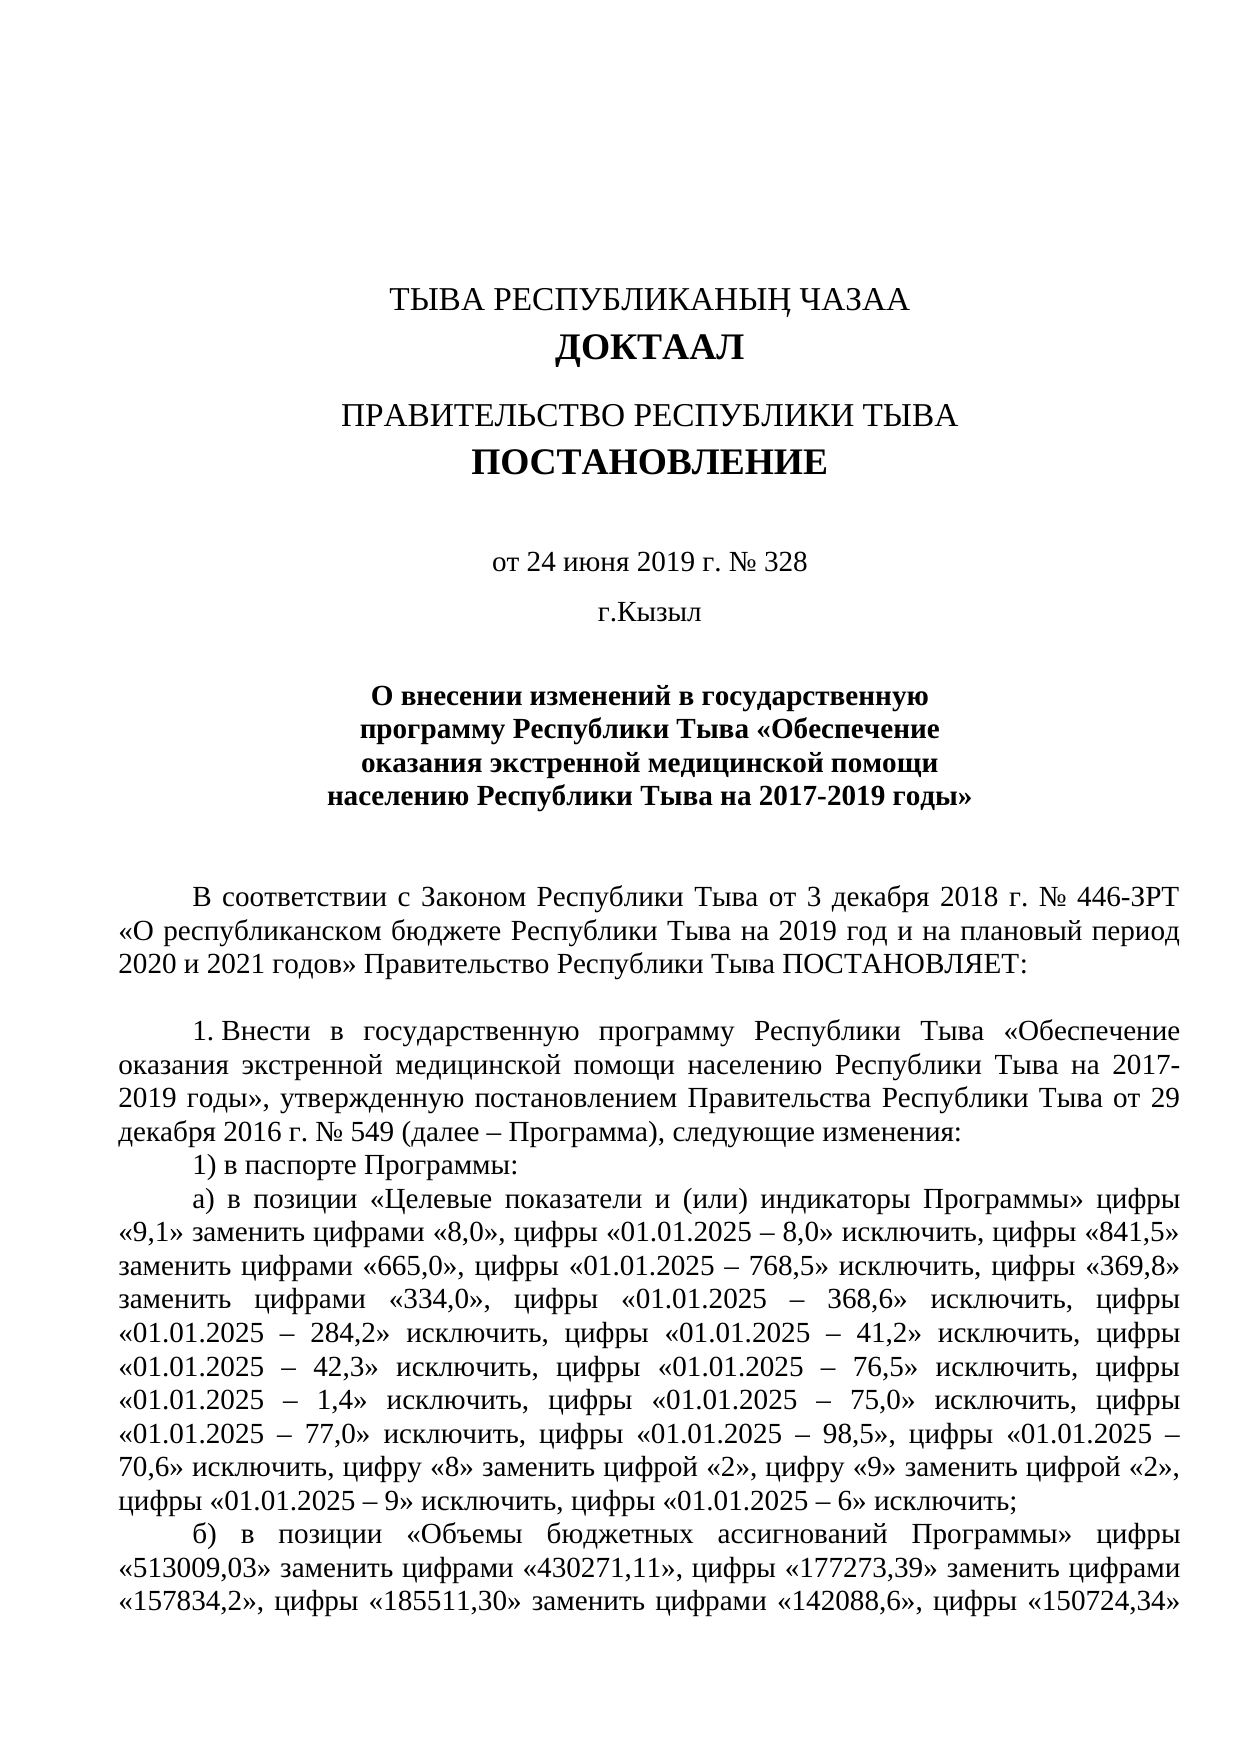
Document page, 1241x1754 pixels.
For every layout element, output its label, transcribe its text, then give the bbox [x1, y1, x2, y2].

text от 24 июня 2019 г. № 328 [118, 544, 1181, 577]
list Внести в государственную программу Республики Тыва «Обеспечение оказания экстренной медицинской помощи населению Республики Тыва на 2017-2019 годы», утвержденную постановлением Правительства Республики Тыва от 29 декабря 2016 г. № 549 (далее – Программа), следующие изменения: [118, 1013, 1181, 1147]
text населению Республики Тыва на 2017-2019 годы» [118, 778, 1181, 812]
text О внесении изменений в государственную [118, 678, 1181, 711]
text а) в позиции «Целевые показатели и (или) индикаторы Программы» цифры «9,1» заменить цифрами «8,0», цифры «01.01.2025 – 8,0» исключить, цифры «841,5» заменить цифрами «665,0», цифры «01.01.2025 – 768,5» исключить, цифры «369,8» заменить цифрами «334,0», цифры «01.01.2025 – 368,6» исключить, цифры «01.01.2025 – 284,2» исключить, цифры «01.01.2025 – 41,2» исключить, цифры «01.01.2025 – 42,3» исключить, цифры «01.01.2025 – 76,5» исключить, цифры «01.01.2025 – 1,4» исключить, цифры «01.01.2025 – 75,0» исключить, цифры «01.01.2025 – 77,0» исключить, цифры «01.01.2025 – 98,5», цифры «01.01.2025 – 70,6» исключить, цифру «8» заменить цифрой «2», цифру «9» заменить цифрой «2», цифры «01.01.2025 – 9» исключить, цифры «01.01.2025 – 6» исключить; [118, 1181, 1181, 1516]
text ПРАВИТЕЛЬСТВО РЕСПУБЛИКИ ТЫВА ПОСТАНОВЛЕНИЕ [118, 395, 1181, 483]
text 1) в паспорте Программы: [118, 1147, 1181, 1181]
text г.Кызыл [118, 594, 1181, 627]
text В соответствии с Законом Республики Тыва от 3 декабря 2018 г. № 446-ЗРТ «О республиканском бюджете Республики Тыва на 2019 год и на плановый период 2020 и 2021 годов» Правительство Республики Тыва ПОСТАНОВЛЯЕТ: [118, 879, 1181, 980]
text оказания экстренной медицинской помощи [118, 745, 1181, 778]
text ТЫВА РЕСПУБЛИКАНЫӉ ЧАЗАА ДОКТААЛ [118, 280, 1181, 368]
text программу Республики Тыва «Обеспечение [118, 711, 1181, 745]
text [118, 1516, 1181, 1617]
